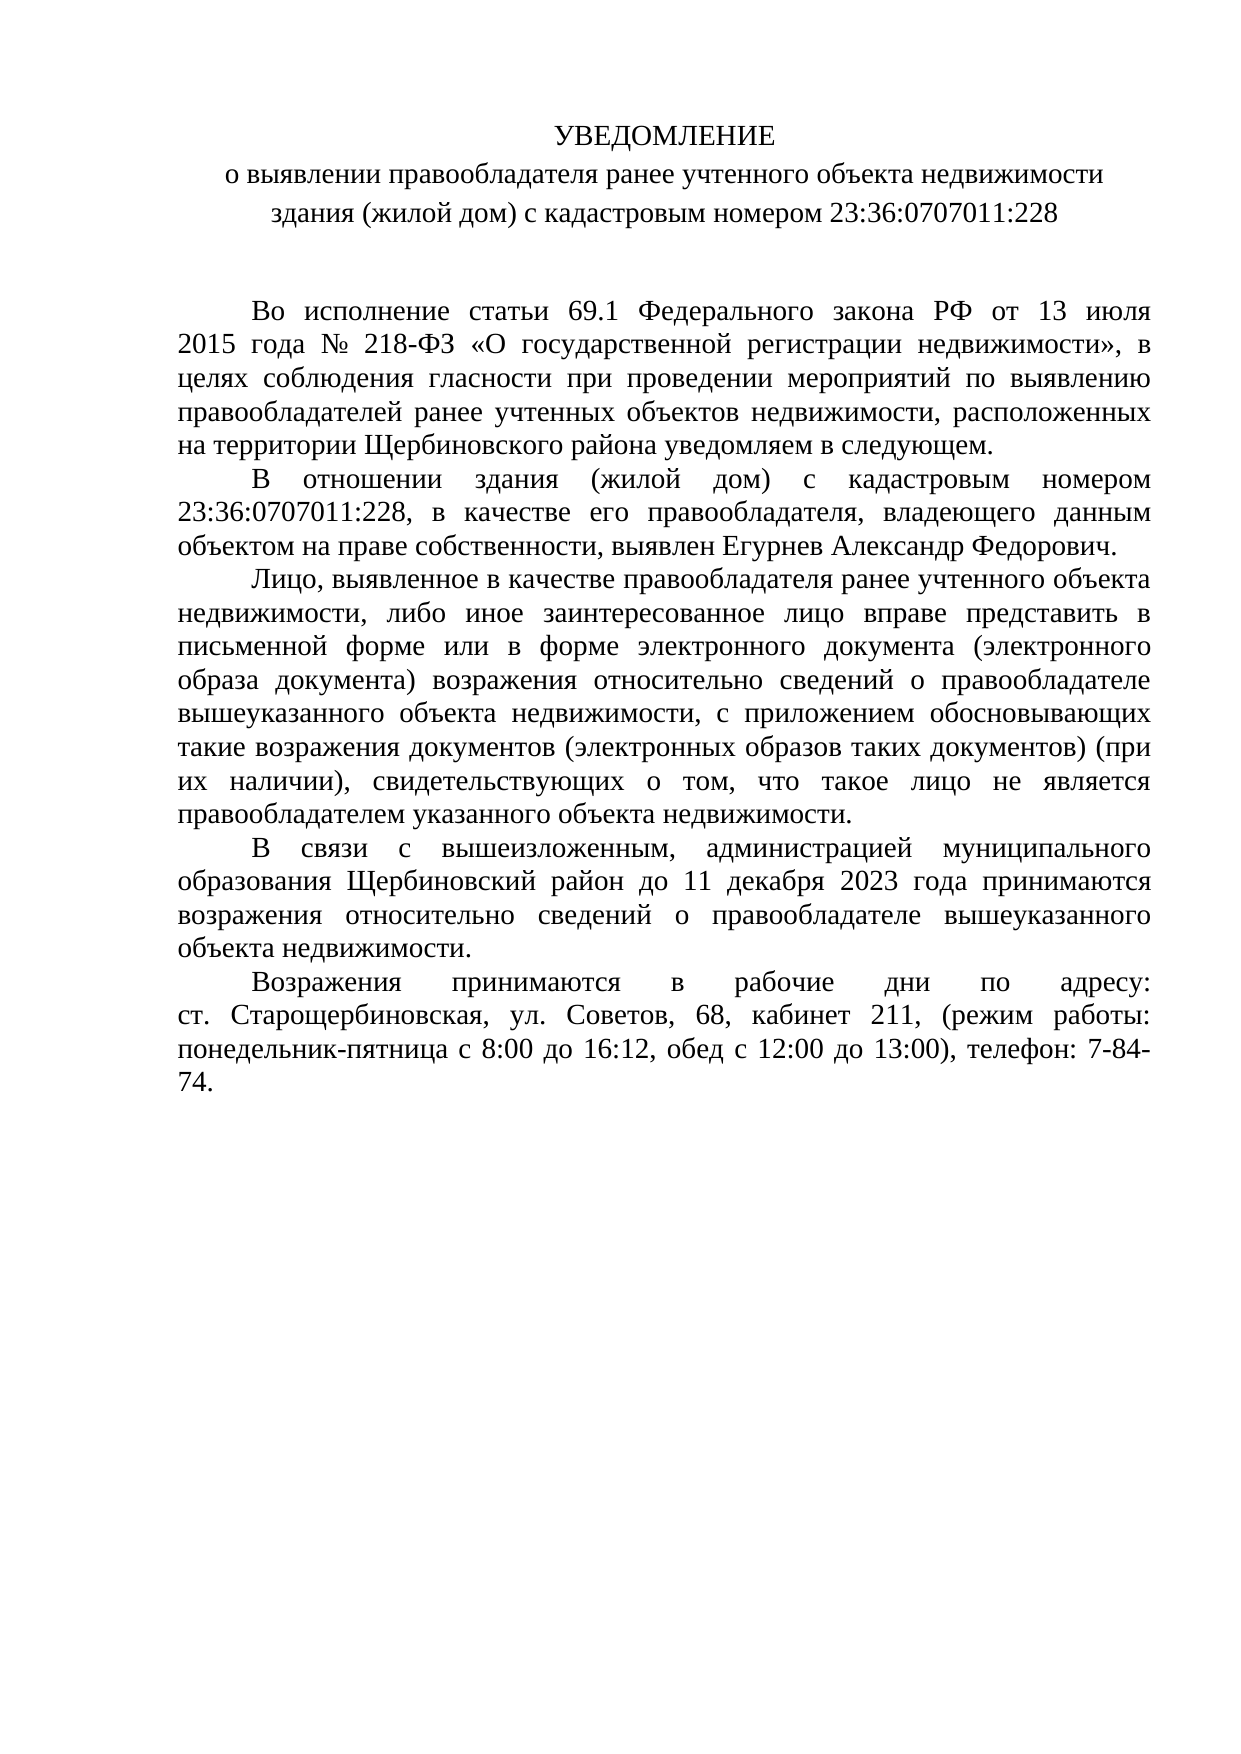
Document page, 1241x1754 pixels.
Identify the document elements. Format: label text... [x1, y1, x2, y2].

text Во исполнение статьи 69.1 Федерального закона РФ от 13 июля 2015 года № 218-ФЗ «О государственной регистрации недвижимости», в целях соблюдения гласности при проведении мероприятий по выявлению правообладателей ранее учтенных объектов недвижимости, расположенных на территории Щербиновского района уведомляем в следующем. [177, 293, 1152, 461]
text В связи с вышеизложенным, администрацией муниципального образования Щербиновский район до 11 декабря 2023 года принимаются возражения относительно сведений о правообладателе вышеуказанного объекта недвижимости. [177, 830, 1152, 964]
text УВЕДОМЛЕНИЕ [177, 118, 1152, 152]
text о выявлении правообладателя ранее учтенного объекта недвижимости [177, 157, 1152, 190]
text здания (жилой дом) с кадастровым номером 23:36:0707011:228 [177, 195, 1152, 229]
text Лицо, выявленное в качестве правообладателя ранее учтенного объекта недвижимости, либо иное заинтересованное лицо вправе представить в письменной форме или в форме электронного документа (электронного образа документа) возражения относительно сведений о правообладателе вышеуказанного объекта недвижимости, с приложением обосновывающих такие возражения документов (электронных образов таких документов) (при их наличии), свидетельствующих о том, что такое лицо не является правообладателем указанного объекта недвижимости. [177, 561, 1152, 830]
text В отношении здания (жилой дом) с кадастровым номером 23:36:0707011:228, в качестве его правообладателя, владеющего данным объектом на праве собственности, выявлен Егурнев Александр Федорович. [177, 461, 1152, 561]
text Возражения принимаются в рабочие дни по адресу: ст. Старощербиновская, ул. Советов, 68, кабинет 211, (режим работы: понедельник-пятница с 8:00 до 16:12, обед с 12:00 до 13:00), телефон: 7-84-74. [177, 964, 1152, 1098]
